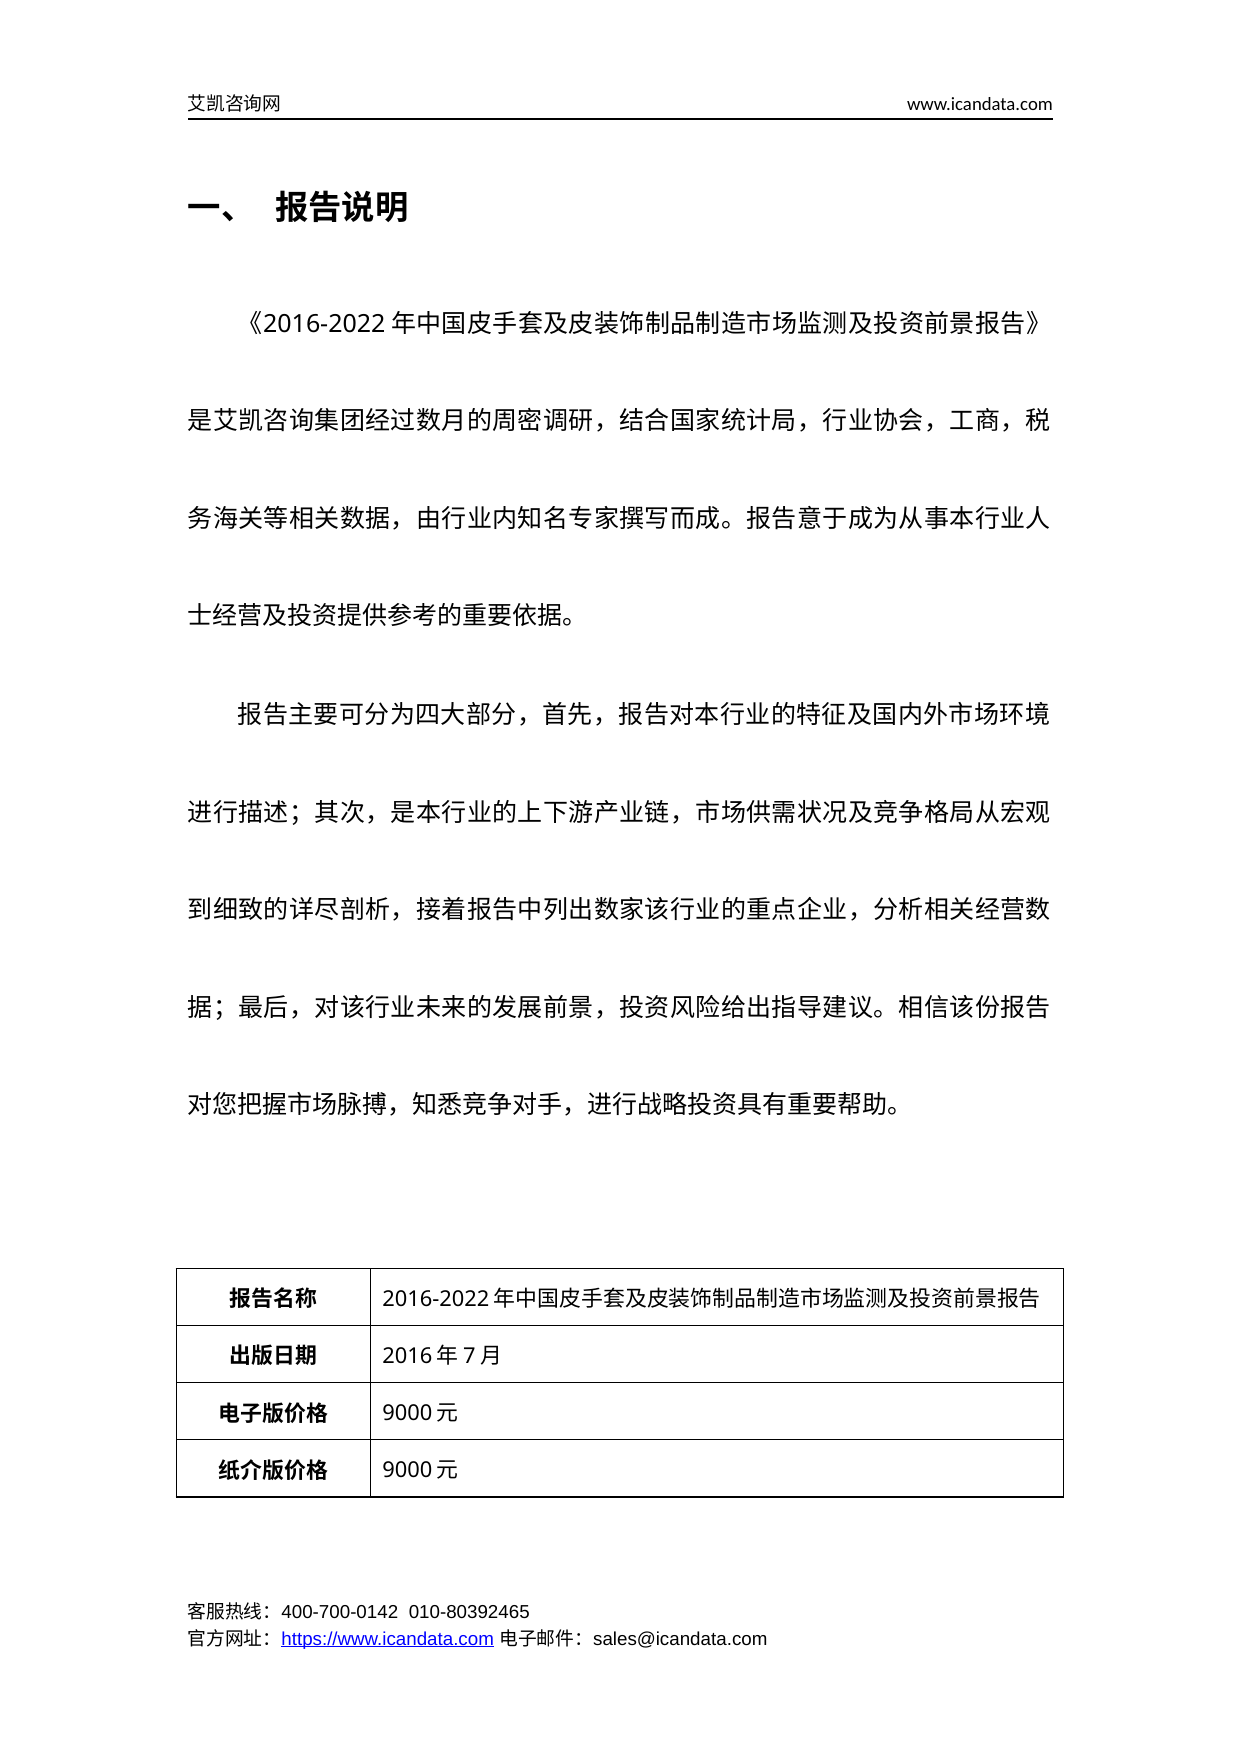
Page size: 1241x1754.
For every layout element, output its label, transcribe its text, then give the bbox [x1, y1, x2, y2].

table_cell 9000元 [371, 1440, 1063, 1496]
text 报告主要可分为四大部分，首先，报告对本行业的特征及国内外市场环境进行描述；其次，是本行业的上下游产业链，市场供需状况及竞争格局从宏观到细致的详尽剖析，接着报告中列出数家该行业的重点企业，分析相关经营数据；最后，对该行业未来的发展前景，投资风险给出指导建议。相信该份报告对您把握市场脉搏，知悉竞争对手，进行战略投资具有重要帮助。 [187, 681, 1053, 1136]
table_cell 纸介版价格 [177, 1440, 370, 1496]
table_cell 2016年7月 [371, 1326, 1063, 1382]
table_header 2016-2022年中国皮手套及皮装饰制品制造市场监测及投资前景报告 [371, 1269, 1063, 1325]
table_cell 电子版价格 [177, 1383, 370, 1439]
table_cell 出版日期 [177, 1326, 370, 1382]
table_header 报告名称 [177, 1269, 370, 1325]
table_cell 9000元 [371, 1383, 1063, 1439]
text 《2016-2022年中国皮手套及皮装饰制品制造市场监测及投资前景报告》是艾凯咨询集团经过数月的周密调研，结合国家统计局，行业协会，工商，税务海关等相关数据，由行业内知名专家撰写而成。报告意于成为从事本行业人士经营及投资提供参考的重要依据。 [187, 289, 1053, 646]
subtitle 报告说明 [187, 172, 1053, 237]
